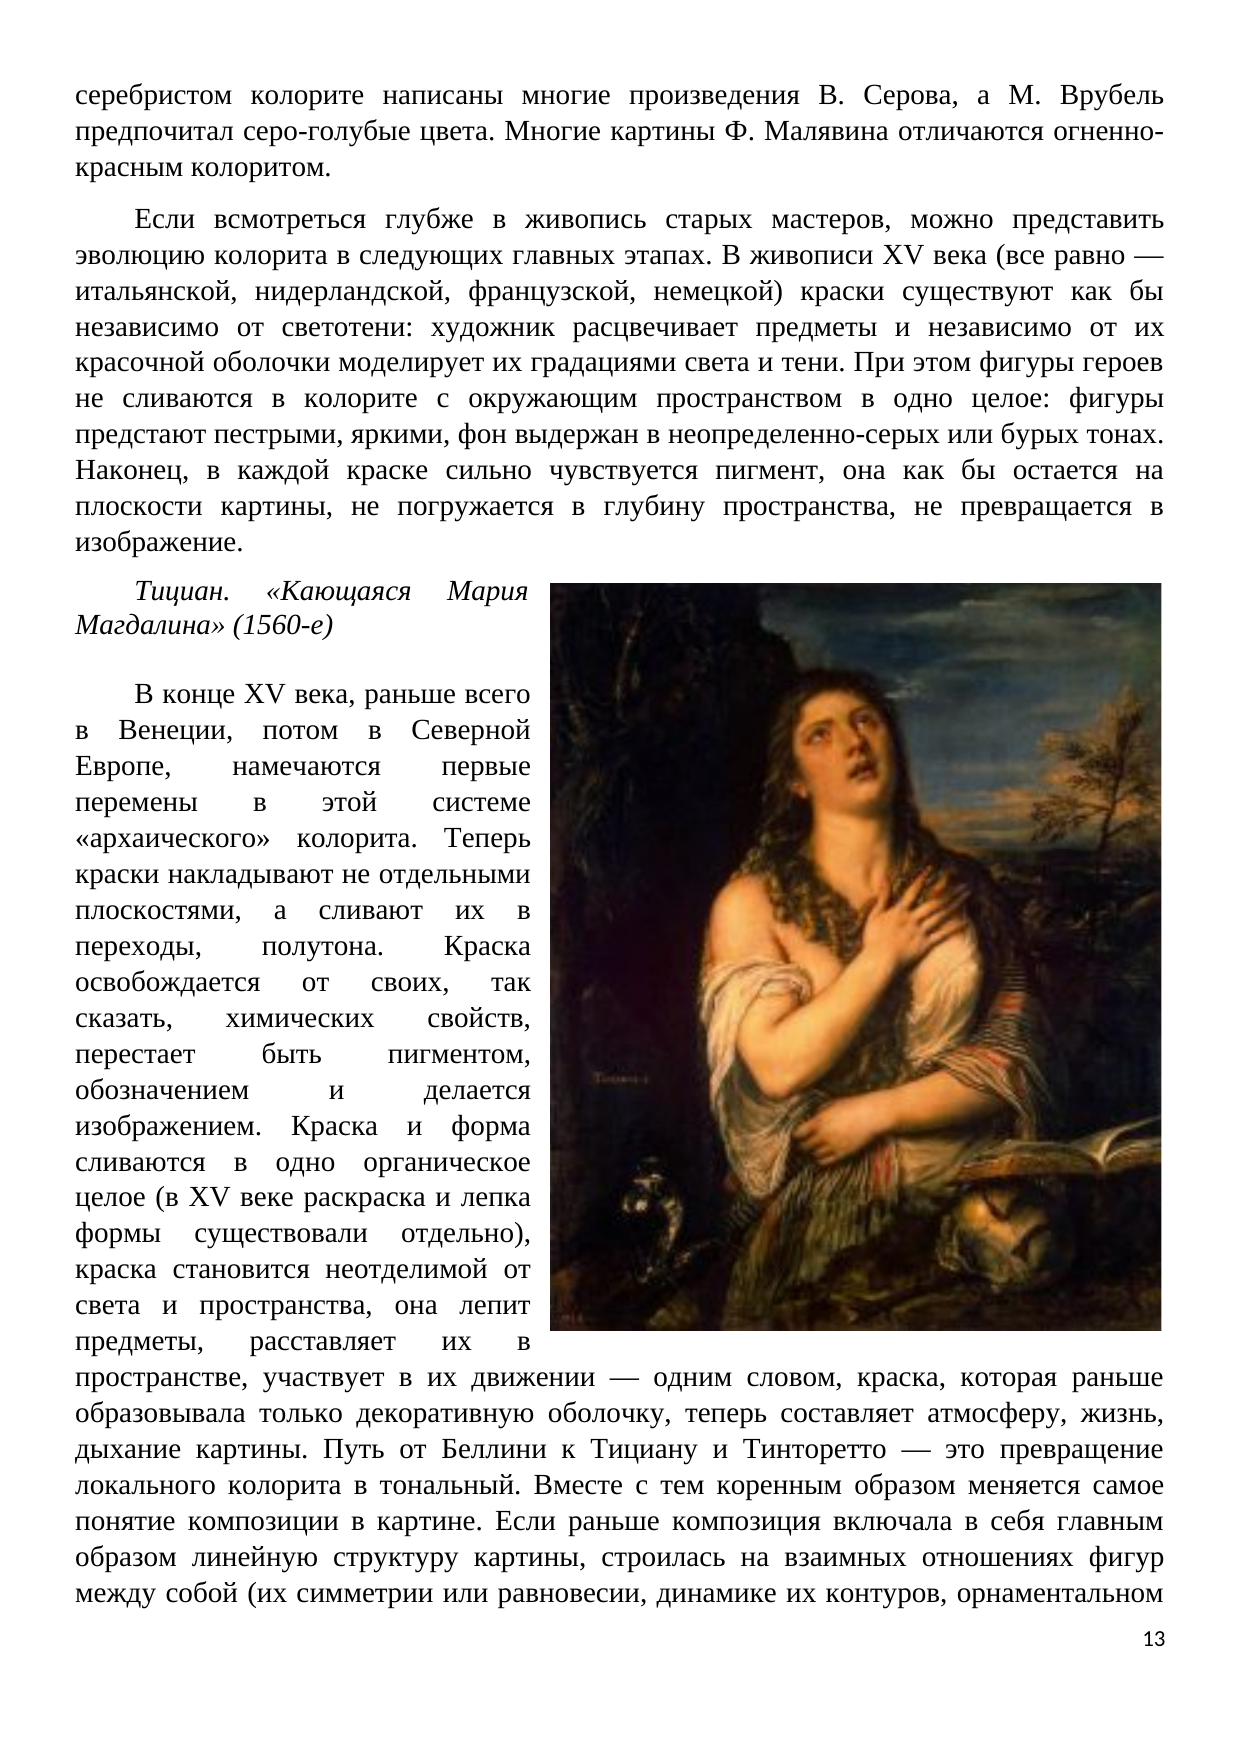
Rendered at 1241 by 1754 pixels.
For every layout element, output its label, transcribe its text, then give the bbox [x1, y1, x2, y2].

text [75, 674, 1165, 1608]
text Если всмотреться глубже в живопись старых мастеров, можно представить эволюцию колорита в следующих главных этапах. В живописи XV века (все равно — итальянской, нидерландской, французской, немецкой) краски существуют как бы независимо от светотени: художник расцвечивает предметы и независимо от их красочной оболочки моделирует их градациями света и тени. При этом фигуры героев не сливаются в колорите с окружающим пространством в одно целое: фигуры предстают пестрыми, яркими, фон выдержан в неопределенно-серых или бурых тонах. Наконец, в каждой краске сильно чувствуется пигмент, она как бы остается на плоскости картины, не погружается в глубину пространства, не превращается в изображение. [75, 198, 1165, 558]
picture [550, 583, 1162, 1331]
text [75, 75, 1165, 183]
text Тициан. «Кающаяся Мария Магдалина» (1560-е) [75, 573, 1165, 641]
